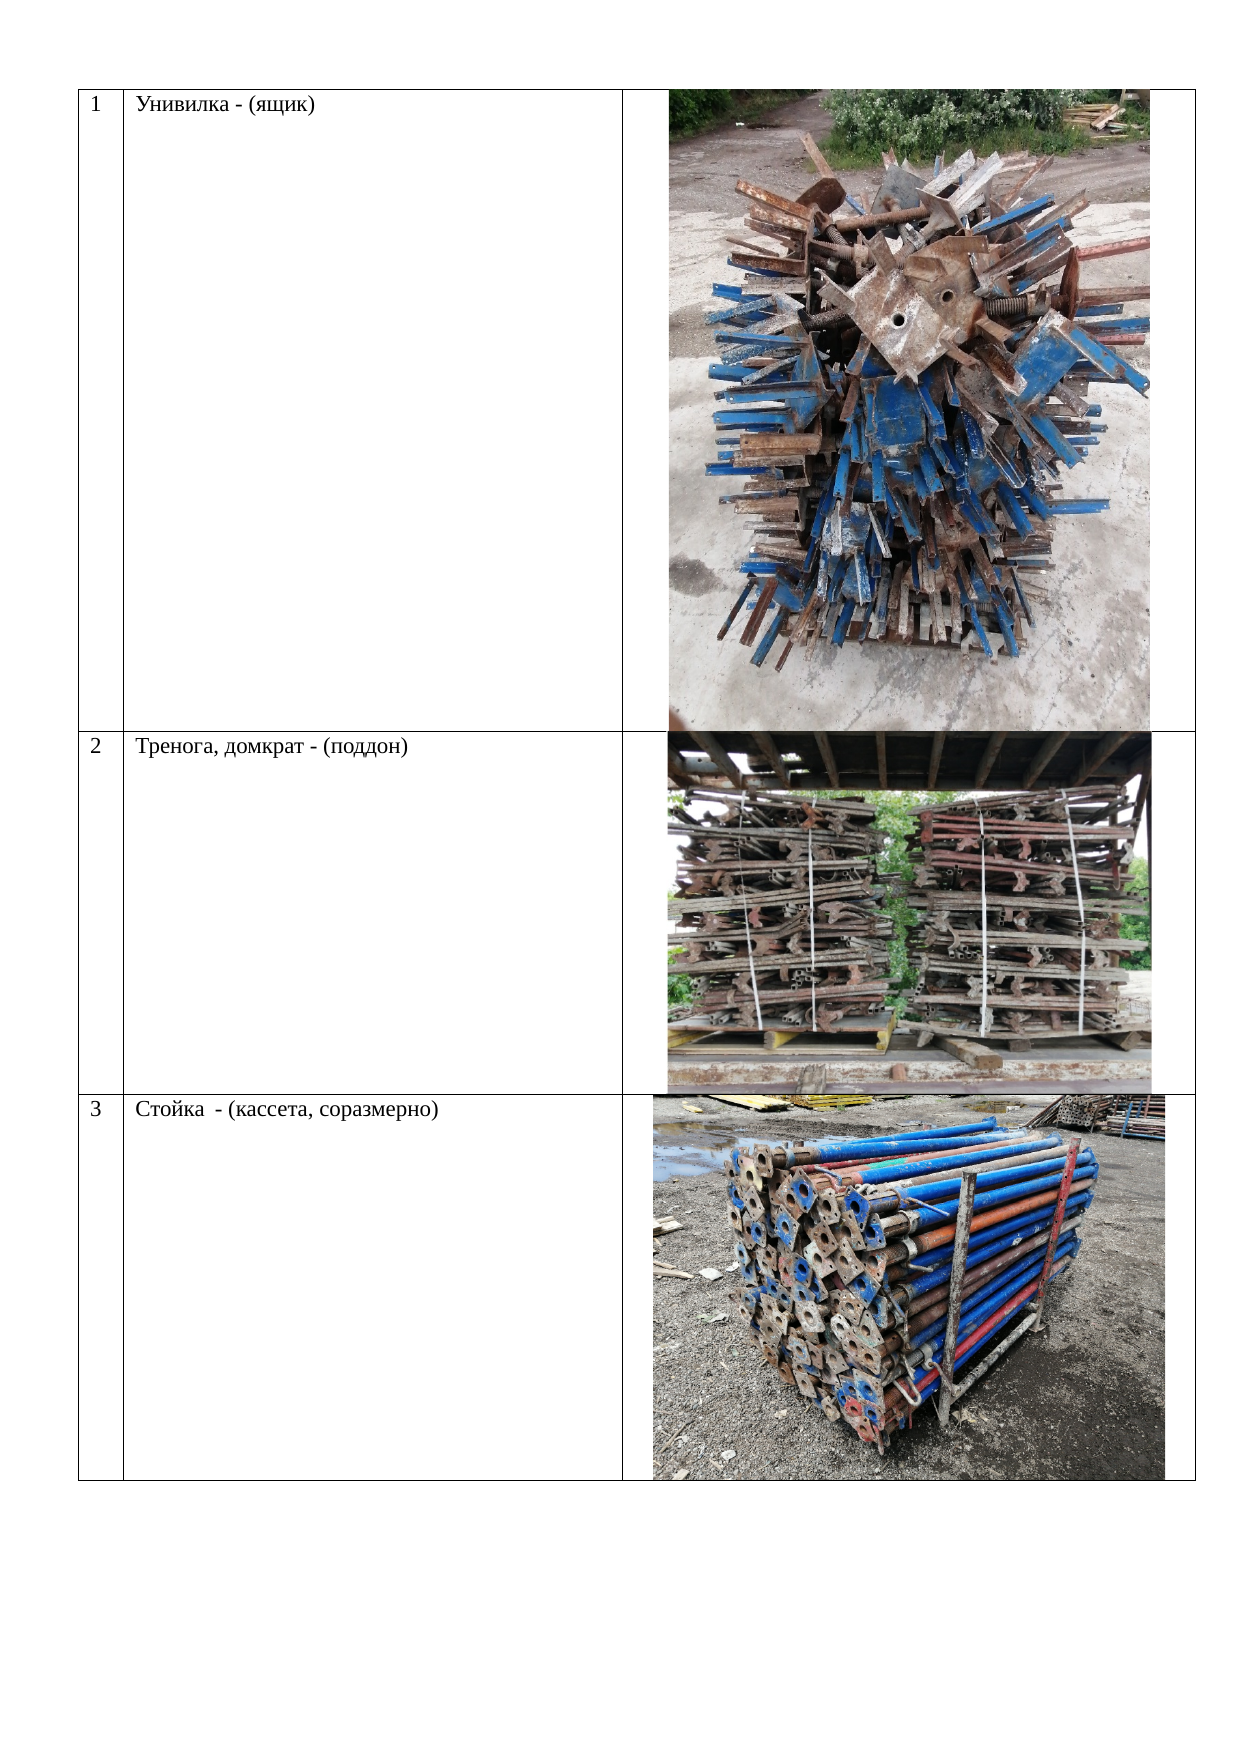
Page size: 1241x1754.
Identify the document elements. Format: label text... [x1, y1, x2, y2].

table_cell [623, 732, 666, 1094]
table_header Унивилка - (ящик) [124, 90, 622, 731]
picture [666, 89, 1152, 1094]
table_cell Стойка - (кассета, соразмерно) [124, 1095, 622, 1479]
table_header [1150, 90, 1195, 731]
table_cell [1166, 1095, 1195, 1479]
table_cell [1152, 732, 1195, 1094]
table_cell [623, 1095, 653, 1479]
table_cell 2 [79, 732, 123, 1094]
table_cell Тренога, домкрат - (поддон) [124, 732, 622, 1094]
table_cell 3 [79, 1095, 123, 1479]
picture [653, 1095, 1166, 1480]
table_header [623, 90, 668, 731]
table_header 1 [79, 90, 123, 731]
